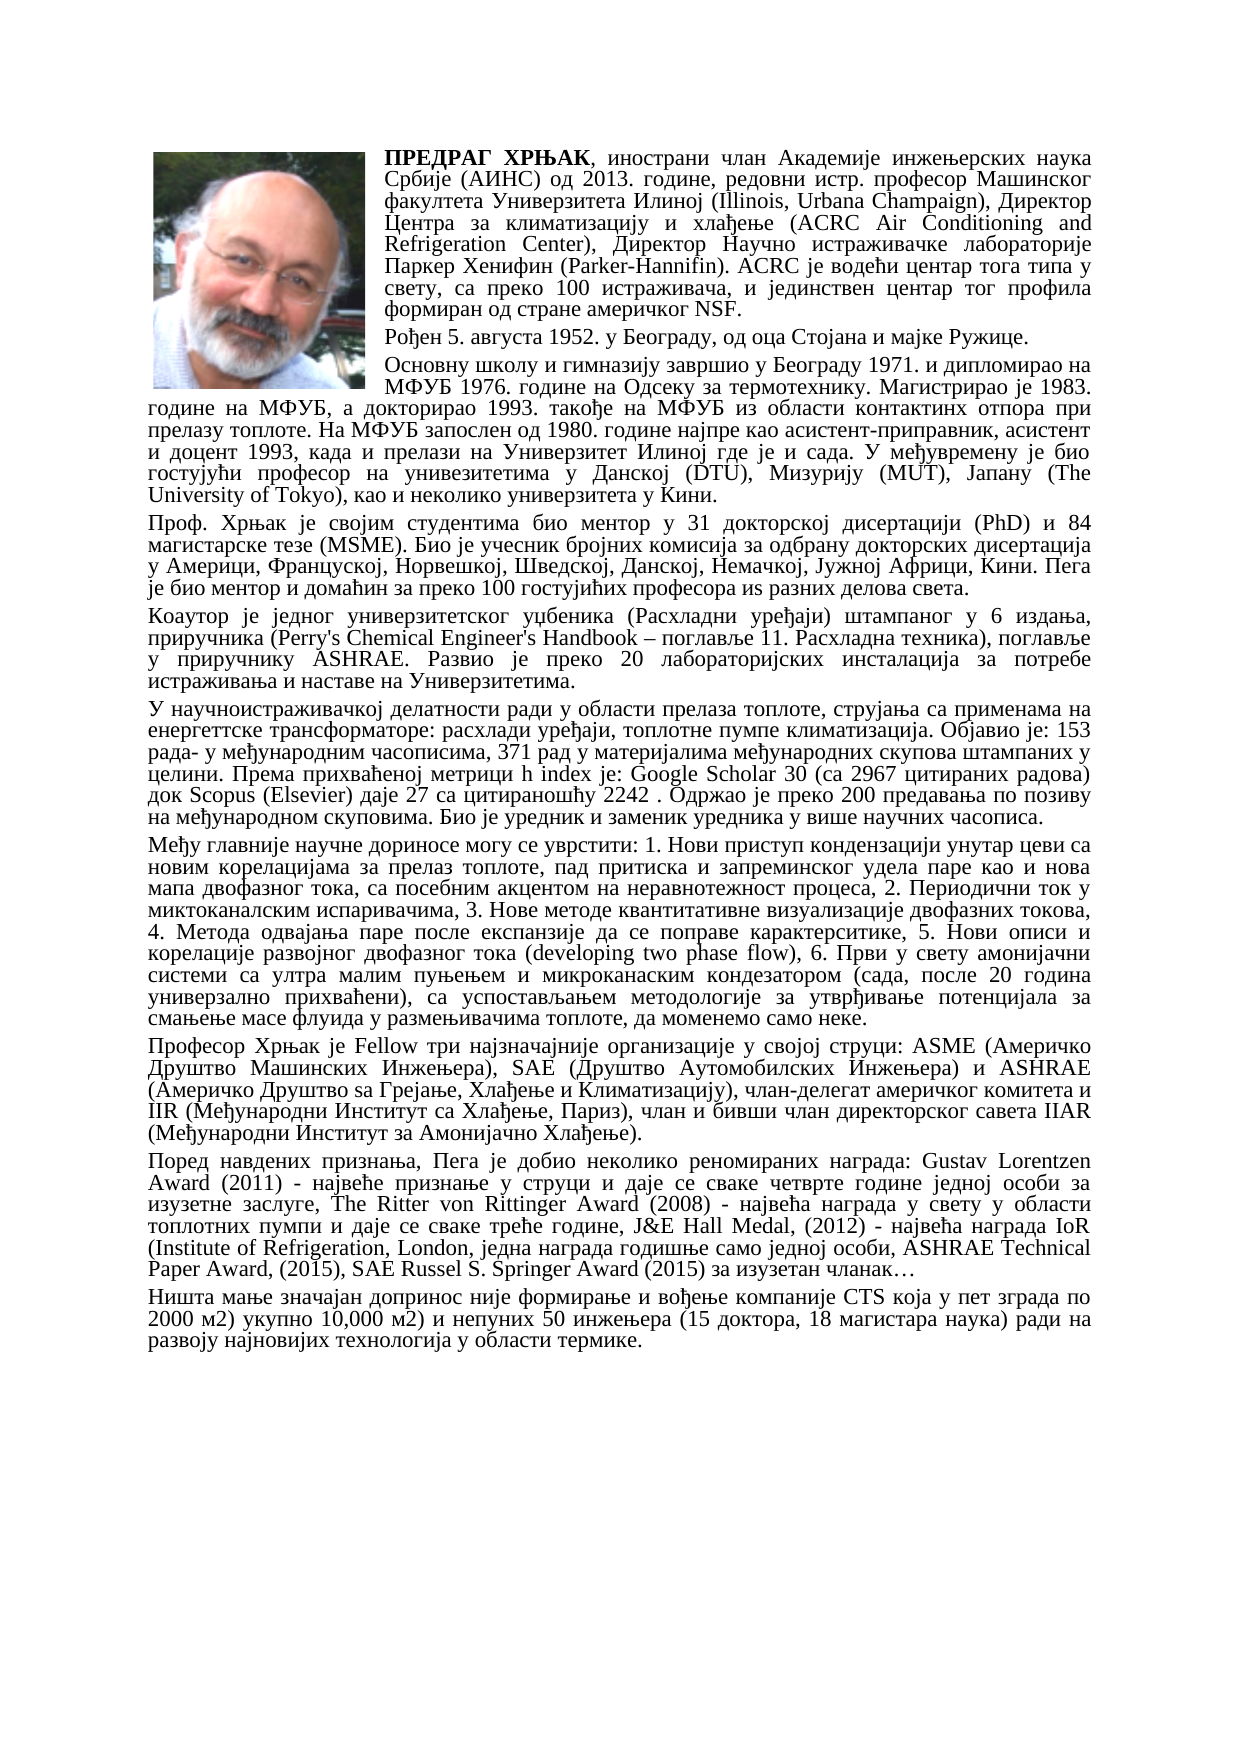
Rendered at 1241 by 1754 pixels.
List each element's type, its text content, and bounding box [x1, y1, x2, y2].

text Основну школу и гимназију завршио у Београду 1971. и дипломирао на МФУБ 1976. године на Одсеку за термотехнику. Магистрирао је 1983. године на МФУБ, а докторирао 1993. такође на МФУБ из области контактинх отпора при прелазу топлоте. На МФУБ запослен од 1980. године најпре као асистент-приправник, асистент и доцент 1993, када и прелази на Универзитет Илиној где је и сада. У међувремену је био гостујући професор на унивезитетима у Данској (DTU), Мизурију (MUT), Јапану (The University of Tokyo), као и неколико универзитета у Кини. [148, 355, 1093, 507]
text Коаутор је једног универзитетског уџбеника (Расхладни уређаји) штампаног у 6 издања, приручника (Perry's Chemical Engineer's Handbook – поглавље 11. Расхладна техника), поглавље у приручнику ASHRAE. Развио је преко 20 лабораторијских инсталација за потребе истраживања и наставе на Универзитетима. [148, 606, 1093, 693]
text Предраг Хрњак, инострани члан Академије инжењерских наука Србије (АИНС) од 2013. године, редовни истр. професор Машинског факултета Универзитета Илиној (Illinois, Urbana Champaign), Директор Центра за климатизацију и хлађење (ACRC Air Conditioning and Refrigeration Center), Директор Научно истраживачке лабораторије Паркер Хенифин (Parker-Hannifin). ACRC је водећи центар тога типа у свету, са преко 100 истраживача, и јединствен центар тог профила формиран од стране америчког NSF. [148, 148, 1093, 321]
text Професор Хрњак је Fellow три најзначајније организације у својој струци: ASME (Америчко Друштво Машинских Инжењера), SAE (Друштво Аутомобилских Инжењера) и ASHRAE (Америчко Друштво ѕа Грејање, Хлађење и Климатизацију), члан-делегат америчког комитета и IIR (Међународни Институт са Хлађење, Париз), члан и бивши члан директорског савета IIAR (Међународни Институт за Амонијачно Хлађење). [148, 1036, 1093, 1145]
text Међу главније научне дориносе могу се уврстити: 1. Нови приступ кондензацији унутар цеви са новим корелацијама за прелаз топлоте, пад притиска и запреминског удела паре као и нова мапа двофазног тока, са посебним акцентом на неравнотежност процеса, 2. Периодични ток у миктоканалским испаривачима, 3. Нове методе квантитативне визуализације двофазних токова, 4. Метода одвајања паре после експанзије да се поправе карактерситике, 5. Нови описи и корелације развојног двофазног тока (developing two phase flow), 6. Први у свету амонијачни системи са ултра малим пуњењем и микроканаским кондезатором (сада, после 20 година универзално прихваћени), са успостављањем методологије за утврђивање потенцијала за смањење масе флуида у размењивачима топлоте, да моменемо само неке. [148, 835, 1093, 1030]
text У научноистраживачкој делатности ради у области прелаза топлоте, струјања са применама на енергеттске трансформаторе: расхлади уређаји, топлотне пумпе климатизација. Објавио је: 153 рада- у међународним часописима, 371 рад у материјалима међународних скупова штампаних у целини. Према прихваћеној метрици h index је: Google Scholar 30 (са 2967 цитираних радова) док Scopus (Elsevier) даје 27 са цитираношћу 2242 . Одржао је преко 200 предавања по позиву на међународном скуповима. Био је уредник и заменик уредника у више научних часописа. [148, 699, 1093, 829]
text Проф. Хрњак је својим студентима био ментор у 31 докторској дисертацији (PhD) и 84 магистарске тезе (MSME). Био је учесник бројних комисија за одбрану докторских дисертација у Америци, Француској, Норвешкој, Шведској, Данској, Немачкој, Јужној Африци, Кини. Пега је био ментор и домаћин за преко 100 гостујићих професора иѕ разних делова света. [148, 513, 1093, 600]
text Ништа мање значајан допринос није формирање и вођење компаније СТЅ која у пет зграда по 2000 м2) укупно 10,000 м2) и непуних 50 инжењера (15 доктора, 18 магистара наука) ради на развоју најновијих технологија у области термике. [148, 1287, 1093, 1352]
text Рођен 5. августа 1952. у Београду, од оца Стојана и мајке Ружице. [366, 327, 1093, 349]
text Поред навдених признања, Пега је добио неколико реномираних награда: Gustav Lorentzen Award (2011) - највеће признање у струци и даје се сваке четврте године једној особи за изузетне заслуге, The Ritter von Rittinger Аward (2008) - највећа награда у свету у области топлотних пумпи и даје се сваке треће године, J&E Hall Medal, (2012) - највећа награда IoR (Institute of Refrigeration, London, jедна награда годишње само једној особи, ASHRAE Technical Paper Award, (2015), SAE Russel S. Springer Award (2015) за изузетан чланак… [148, 1151, 1093, 1281]
